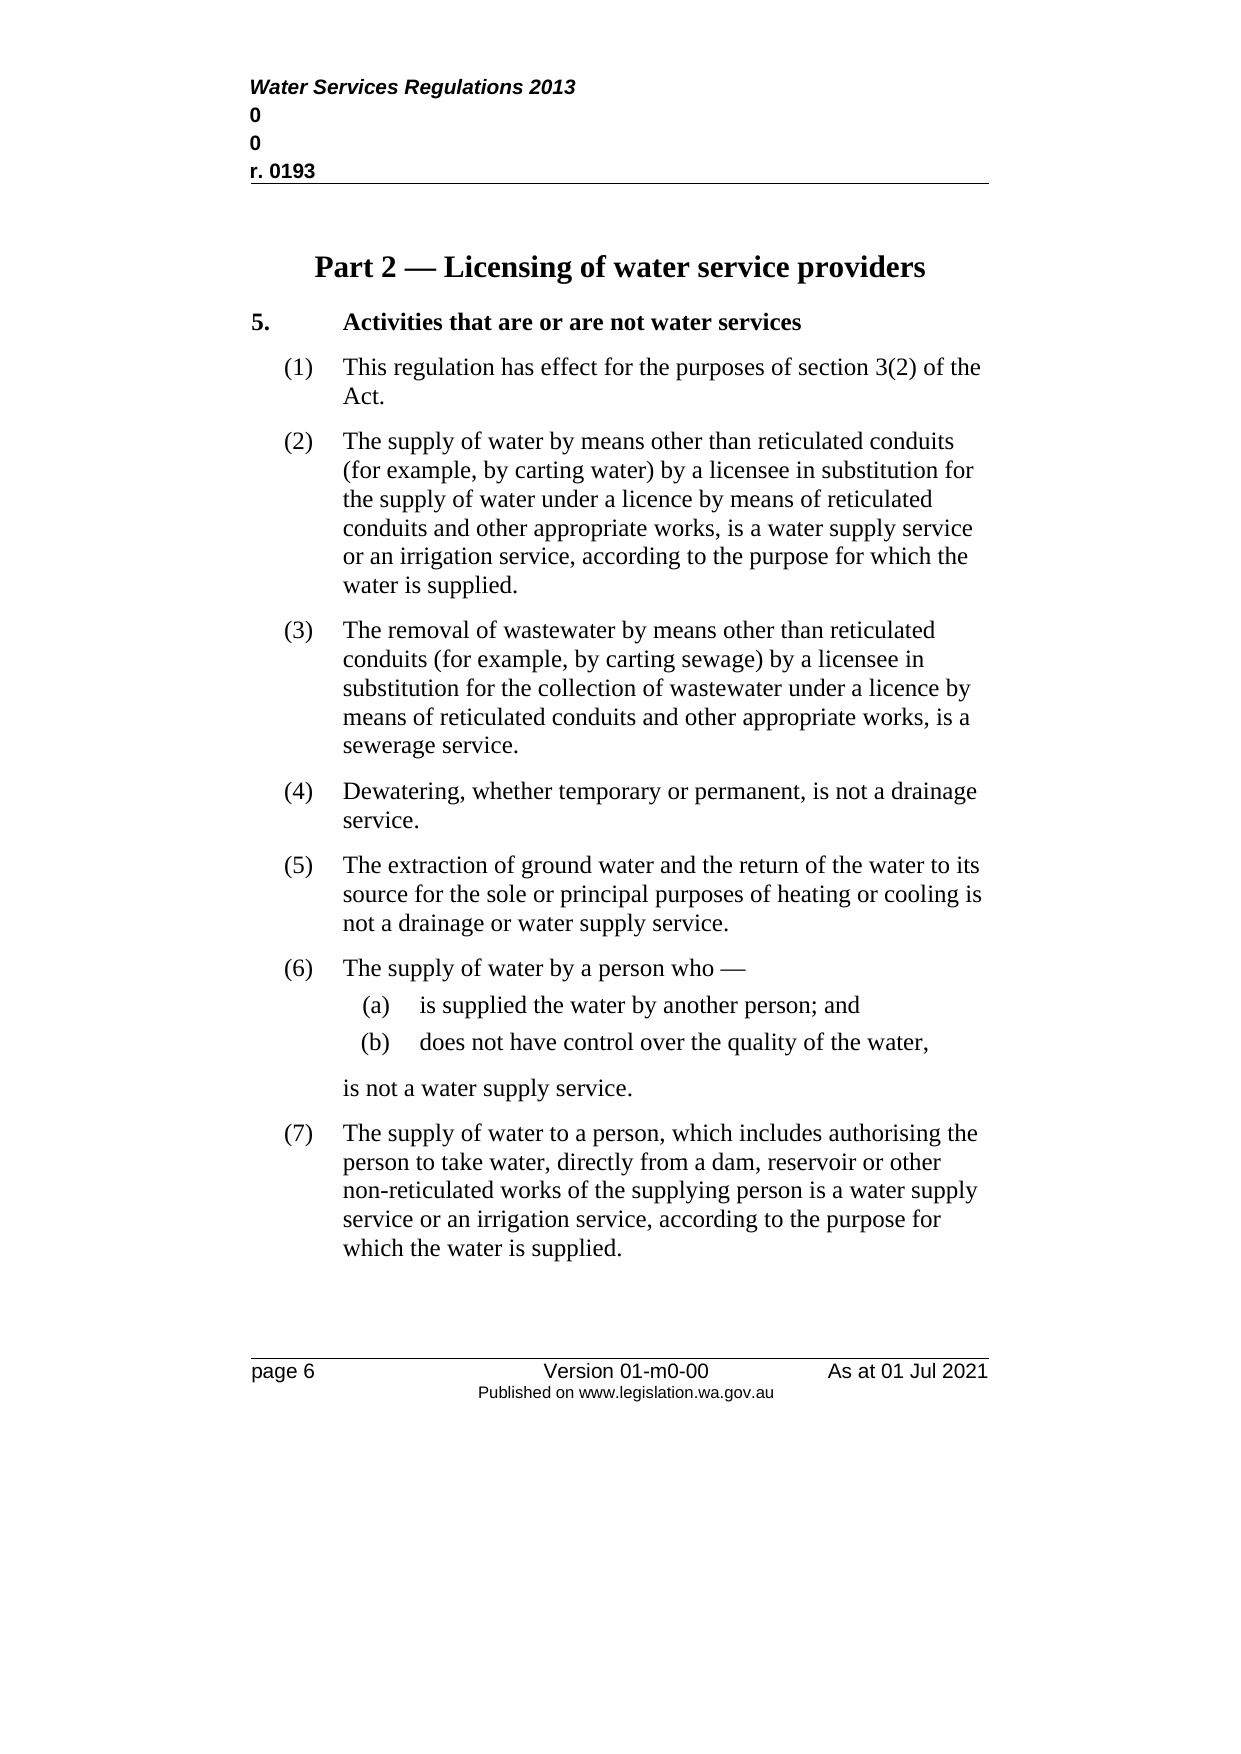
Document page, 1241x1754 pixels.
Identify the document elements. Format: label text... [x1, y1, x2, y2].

text (2) The supply of water by means other than reticulated conduits (for example, by carting water) by a licensee in substitution for the supply of water under a licence by means of reticulated conduits and other appropriate works, is a water supply service or an irrigation service, according to the purpose for which the water is supplied. [251, 426, 989, 599]
text (b) does not have control over the quality of the water, [251, 1027, 989, 1056]
text (1) This regulation has effect for the purposes of section 3(2) of the Act. [251, 352, 989, 410]
subtitle 5. Activities that are or are not water services [251, 307, 989, 336]
text (7) The supply of water to a person, which includes authorising the person to take water, directly from a dam, reservoir or other non-reticulated works of the supplying person is a water supply service or an irrigation service, according to the purpose for which the water is supplied. [251, 1118, 989, 1262]
text (6) The supply of water by a person who — [251, 953, 989, 982]
subtitle Part 2 — Licensing of water service providers [251, 248, 989, 284]
text (5) The extraction of ground water and the return of the water to its source for the sole or principal purposes of heating or cooling is not a drainage or water supply service. [251, 850, 989, 936]
text (a) is supplied the water by another person; and [251, 990, 989, 1019]
text is not a water supply service. [251, 1073, 989, 1101]
text (3) The removal of wastewater by means other than reticulated conduits (for example, by carting sewage) by a licensee in substitution for the collection of wastewater under a licence by means of reticulated conduits and other appropriate works, is a sewerage service. [251, 616, 989, 759]
text (4) Dewatering, whether temporary or permanent, is not a drainage service. [251, 776, 989, 833]
